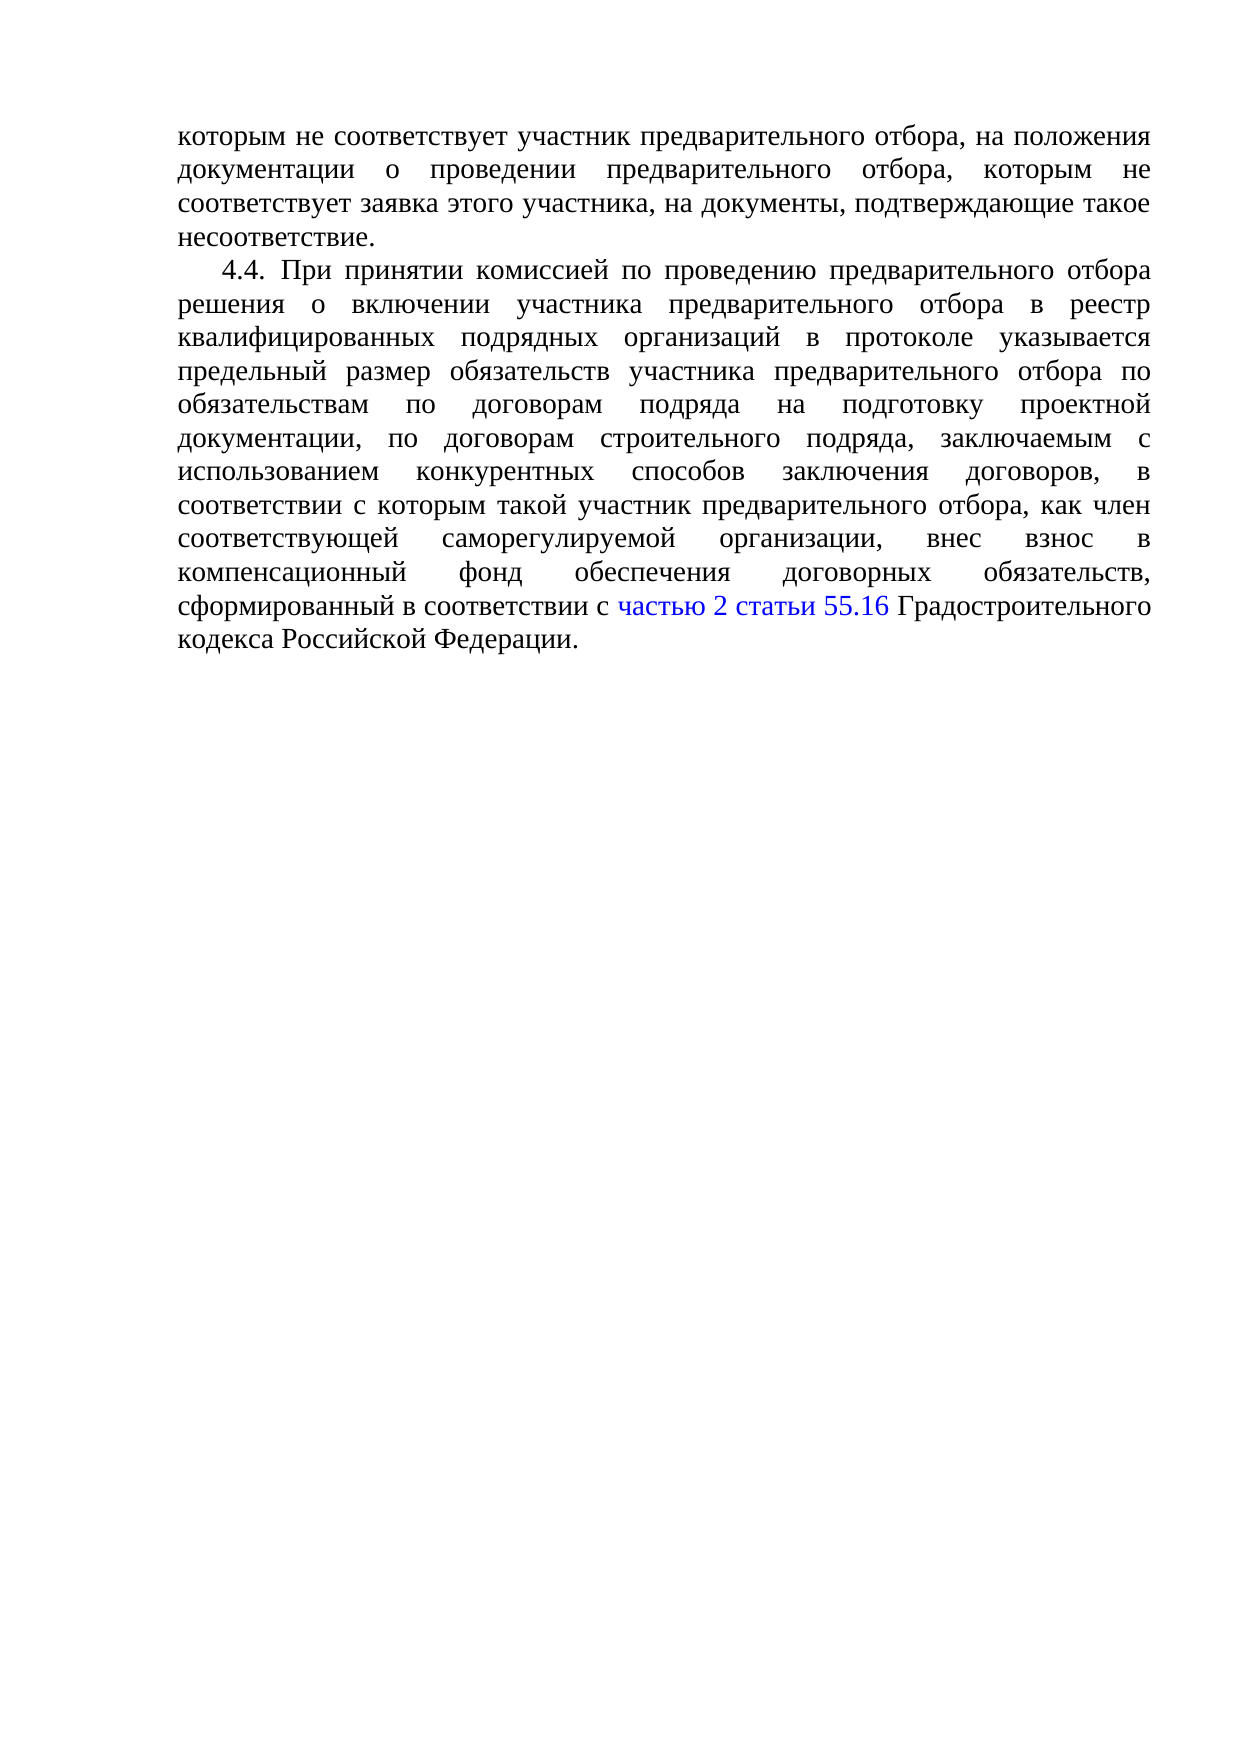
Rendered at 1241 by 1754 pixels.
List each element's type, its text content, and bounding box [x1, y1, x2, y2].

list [177, 118, 1152, 252]
list При принятии комиссией по проведению предварительного отбора решения о включении участника предварительного отбора в реестр квалифицированных подрядных организаций в протоколе указывается предельный размер обязательств участника предварительного отбора по обязательствам по договорам подряда на подготовку проектной документации, по договорам строительного подряда, заключаемым с использованием конкурентных способов заключения договоров, в соответствии с которым такой участник предварительного отбора, как член соответствующей саморегулируемой организации, внес взнос в компенсационный фонд обеспечения договорных обязательств, сформированный в соответствии с частью 2 статьи 55.16 Градостроительного кодекса Российской Федерации. [177, 252, 1152, 655]
